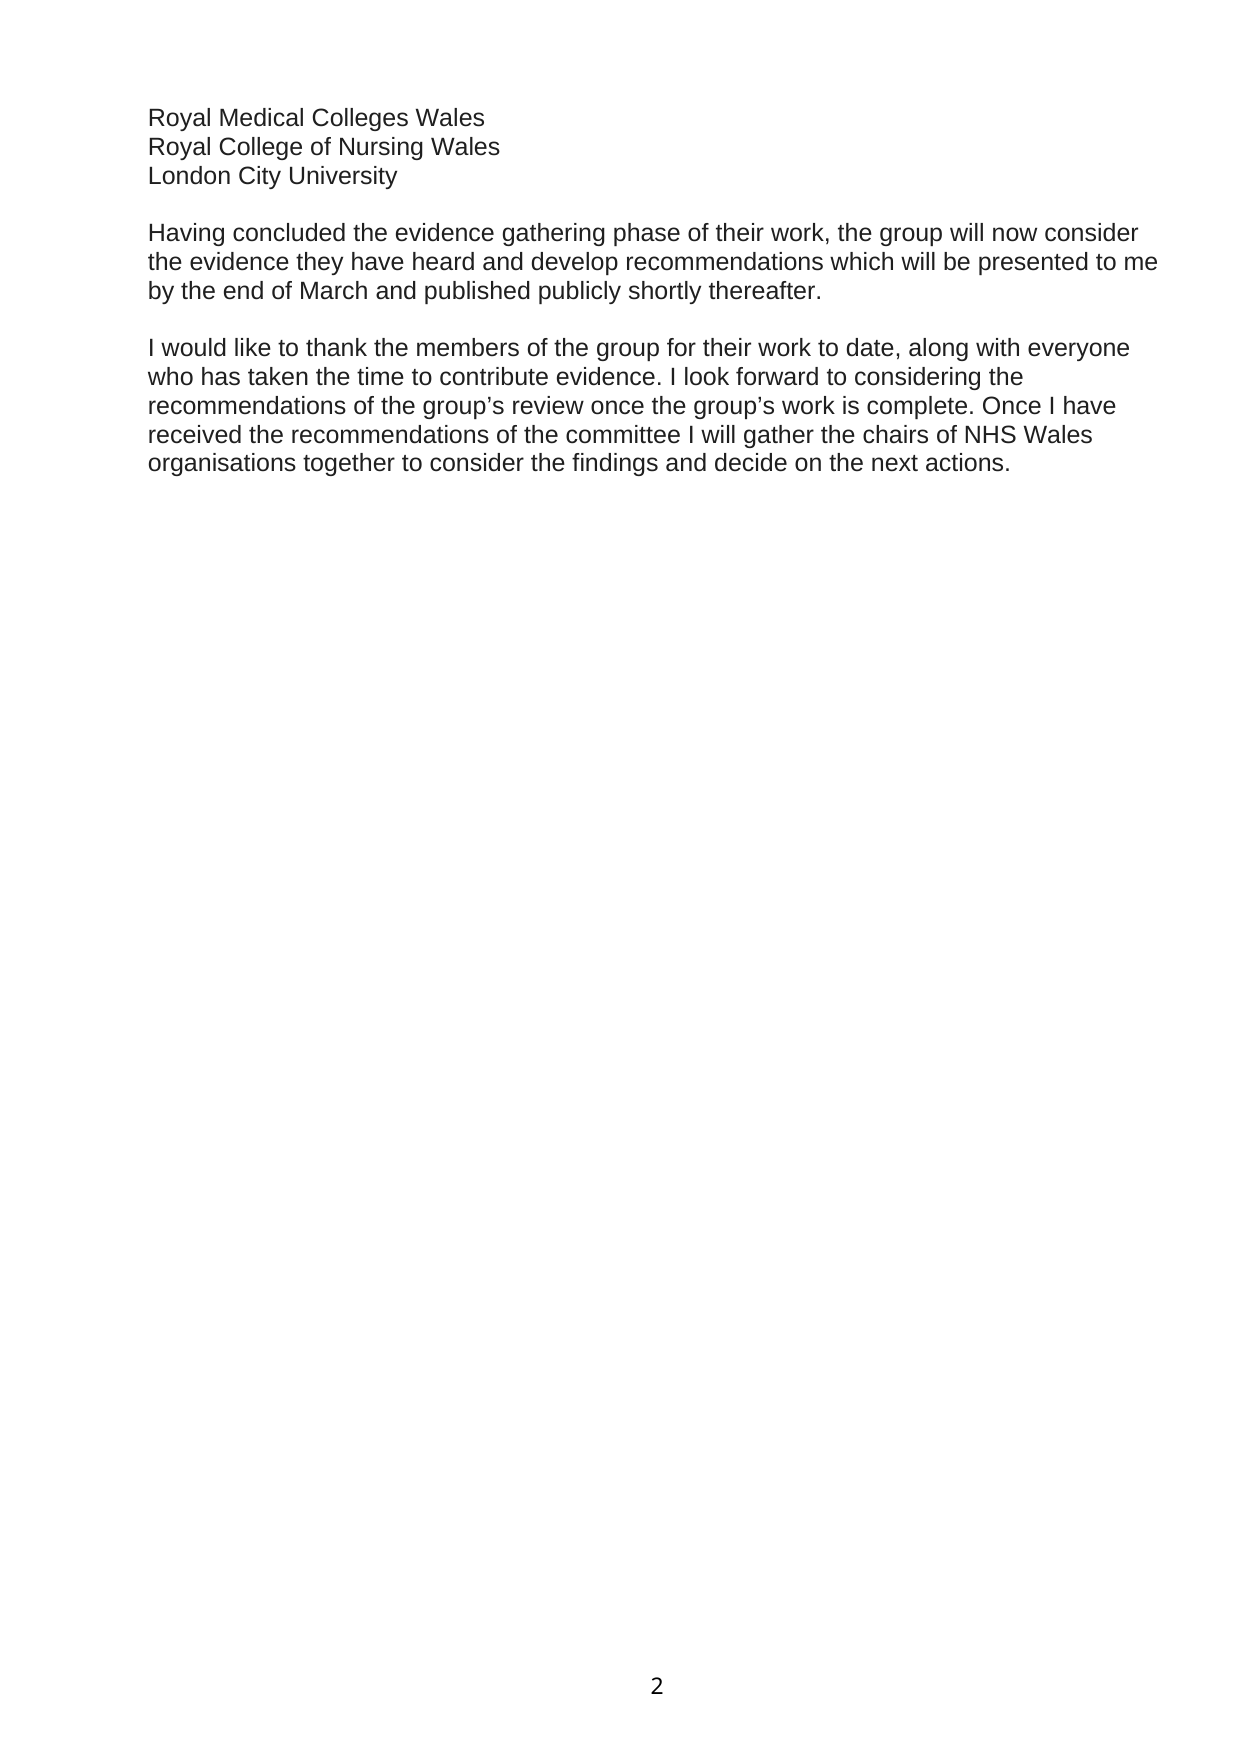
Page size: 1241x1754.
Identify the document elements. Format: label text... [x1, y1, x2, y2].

text Having concluded the evidence gathering phase of their work, the group will now consider the evidence they have heard and develop recommendations which will be presented to me by the end of March and published publicly shortly thereafter. [148, 218, 1166, 305]
text I would like to thank the members of the group for their work to date, along with everyone who has taken the time to contribute evidence. I look forward to considering the recommendations of the group’s review once the group’s work is complete. Once I have received the recommendations of the committee I will gather the chairs of NHS Wales organisations together to consider the findings and decide on the next actions. [148, 333, 1166, 477]
text London City University [148, 161, 1166, 190]
text Royal College of Nursing Wales [148, 132, 1166, 161]
text Royal Medical Colleges Wales [148, 103, 1166, 132]
